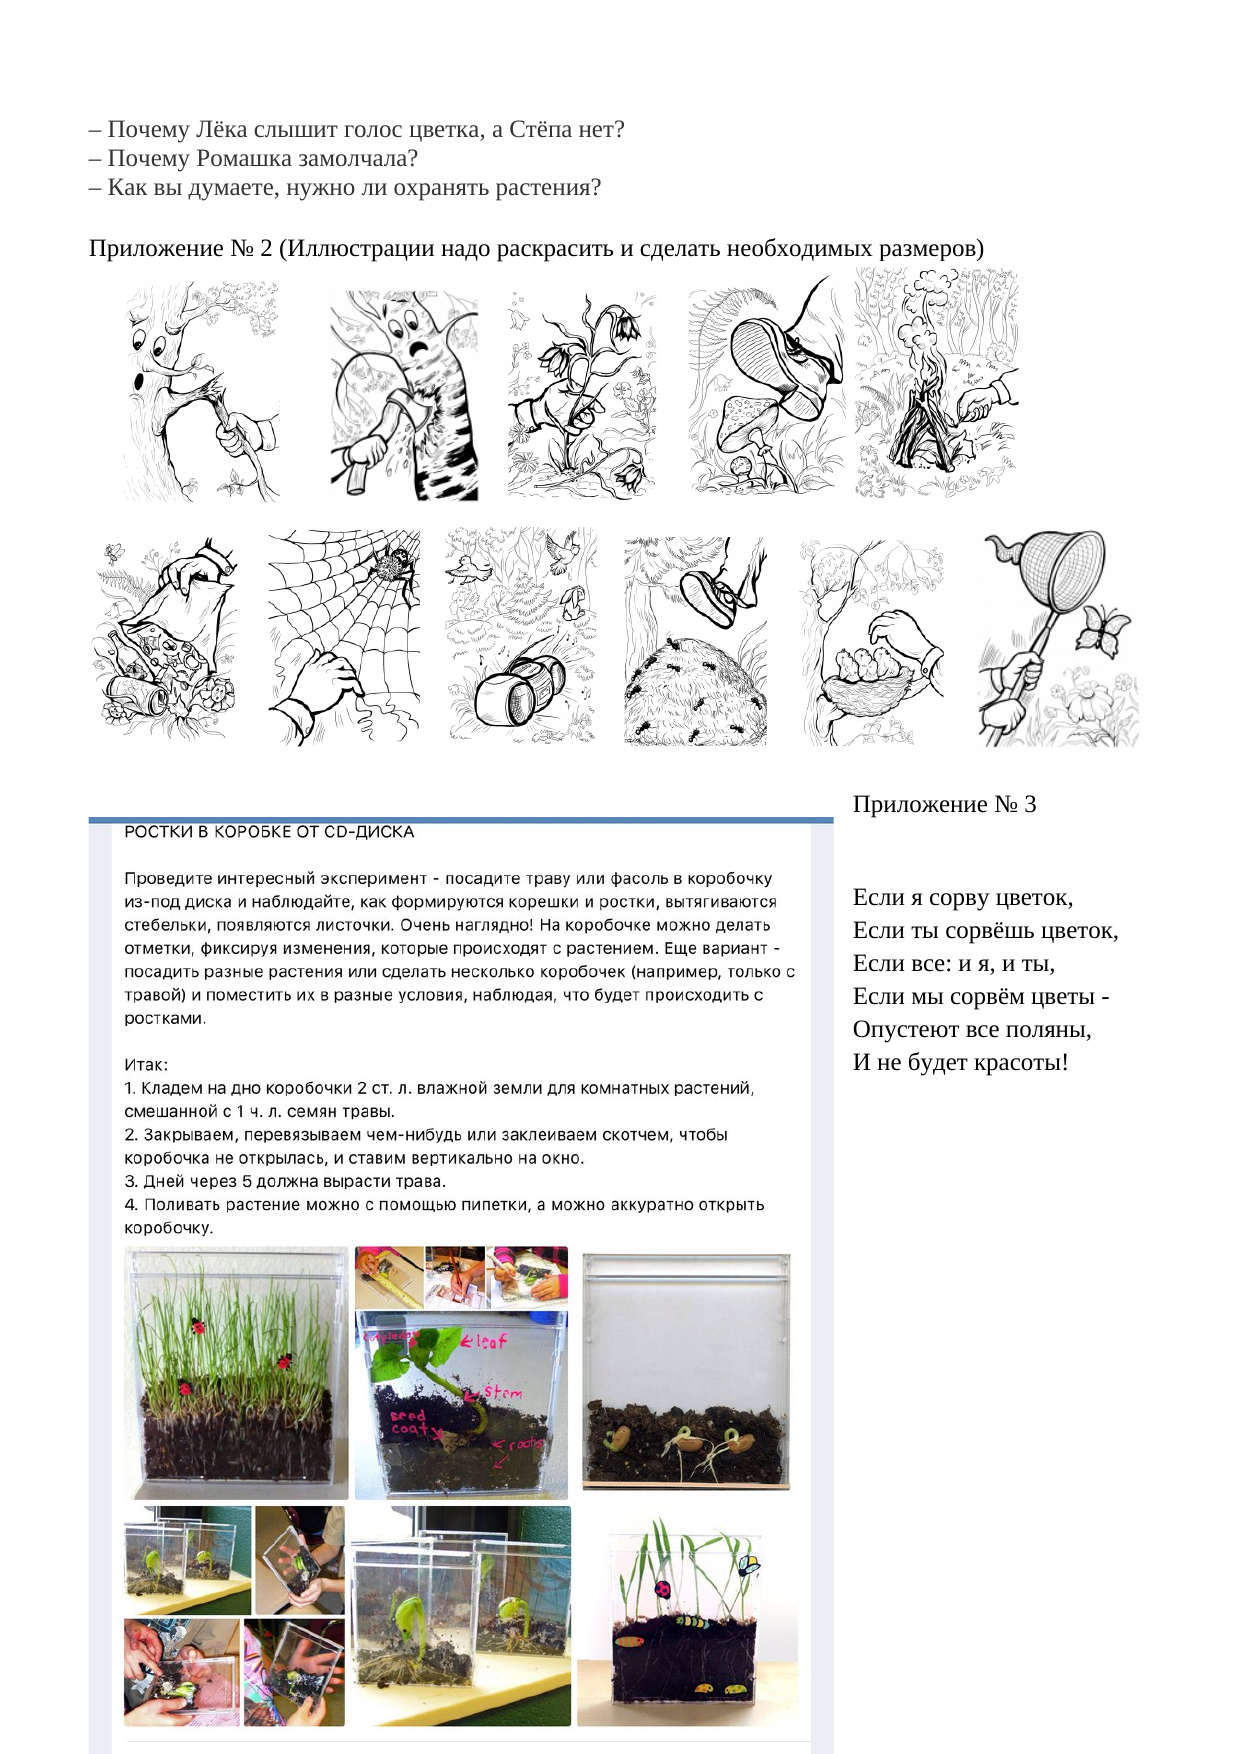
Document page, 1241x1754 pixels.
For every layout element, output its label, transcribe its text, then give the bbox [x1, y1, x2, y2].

text Приложение № 2 (Иллюстрации надо раскрасить и сделать необходимых размеров) [89, 233, 1152, 262]
text Если я сорву цветок, [834, 882, 1152, 911]
picture [439, 519, 603, 752]
text Если ты сорвёшь цветок, [834, 915, 1152, 944]
text Если мы сорвём цветы - [834, 981, 1152, 1010]
text – Почему Ромашка замолчала? [89, 143, 1152, 172]
text Приложение № 3 [89, 789, 1152, 818]
picture [326, 282, 484, 508]
text – Как вы думаете, нужно ли охранять растения? [89, 172, 1152, 201]
picture [88, 817, 834, 1754]
text – Почему Лёка слышит голос цветка, а Стёпа нет? [89, 114, 1152, 143]
text Если все: и я, и ты, [834, 948, 1152, 977]
picture [503, 283, 662, 508]
text Опустеют все поляны, [834, 1014, 1152, 1043]
picture [88, 532, 243, 752]
picture [119, 273, 285, 508]
text И не будет красоты! [834, 1047, 1152, 1076]
picture [618, 531, 773, 752]
picture [682, 261, 1144, 752]
picture [263, 521, 425, 752]
picture [793, 531, 948, 752]
